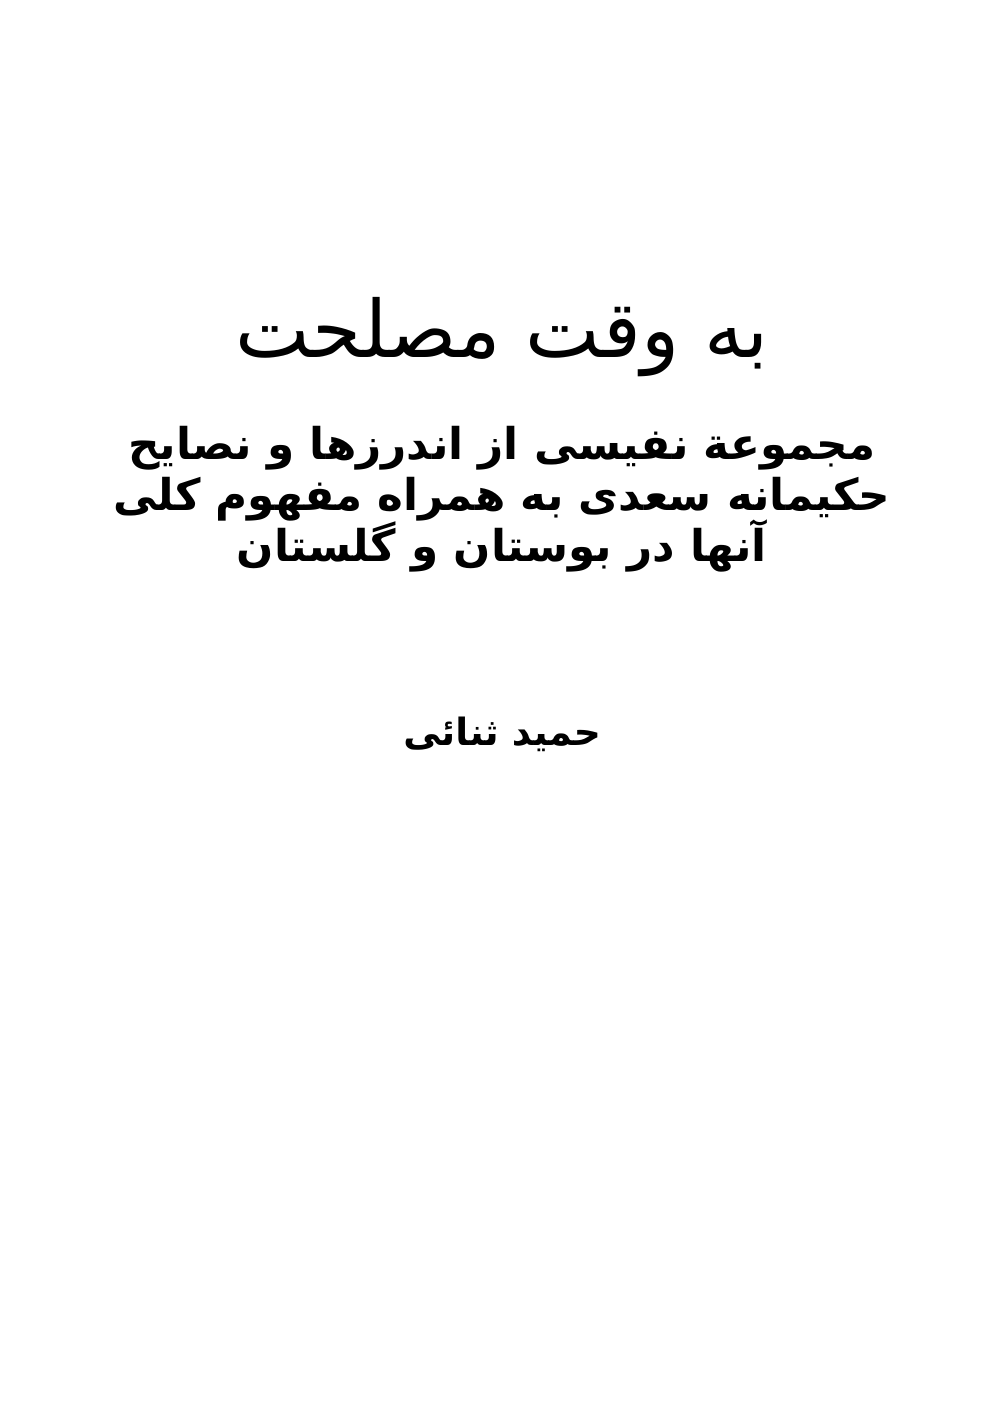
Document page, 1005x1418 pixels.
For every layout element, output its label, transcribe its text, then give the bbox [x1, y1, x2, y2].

text به وقت مصلحت [112, 284, 892, 377]
text حمید ثنائی [112, 711, 892, 755]
text مجموعة نفیسی از اندرزها و نصایح حکیمانه سعدی به همراه مفهوم کلی آنها در بوستان و گلستان [112, 419, 892, 572]
